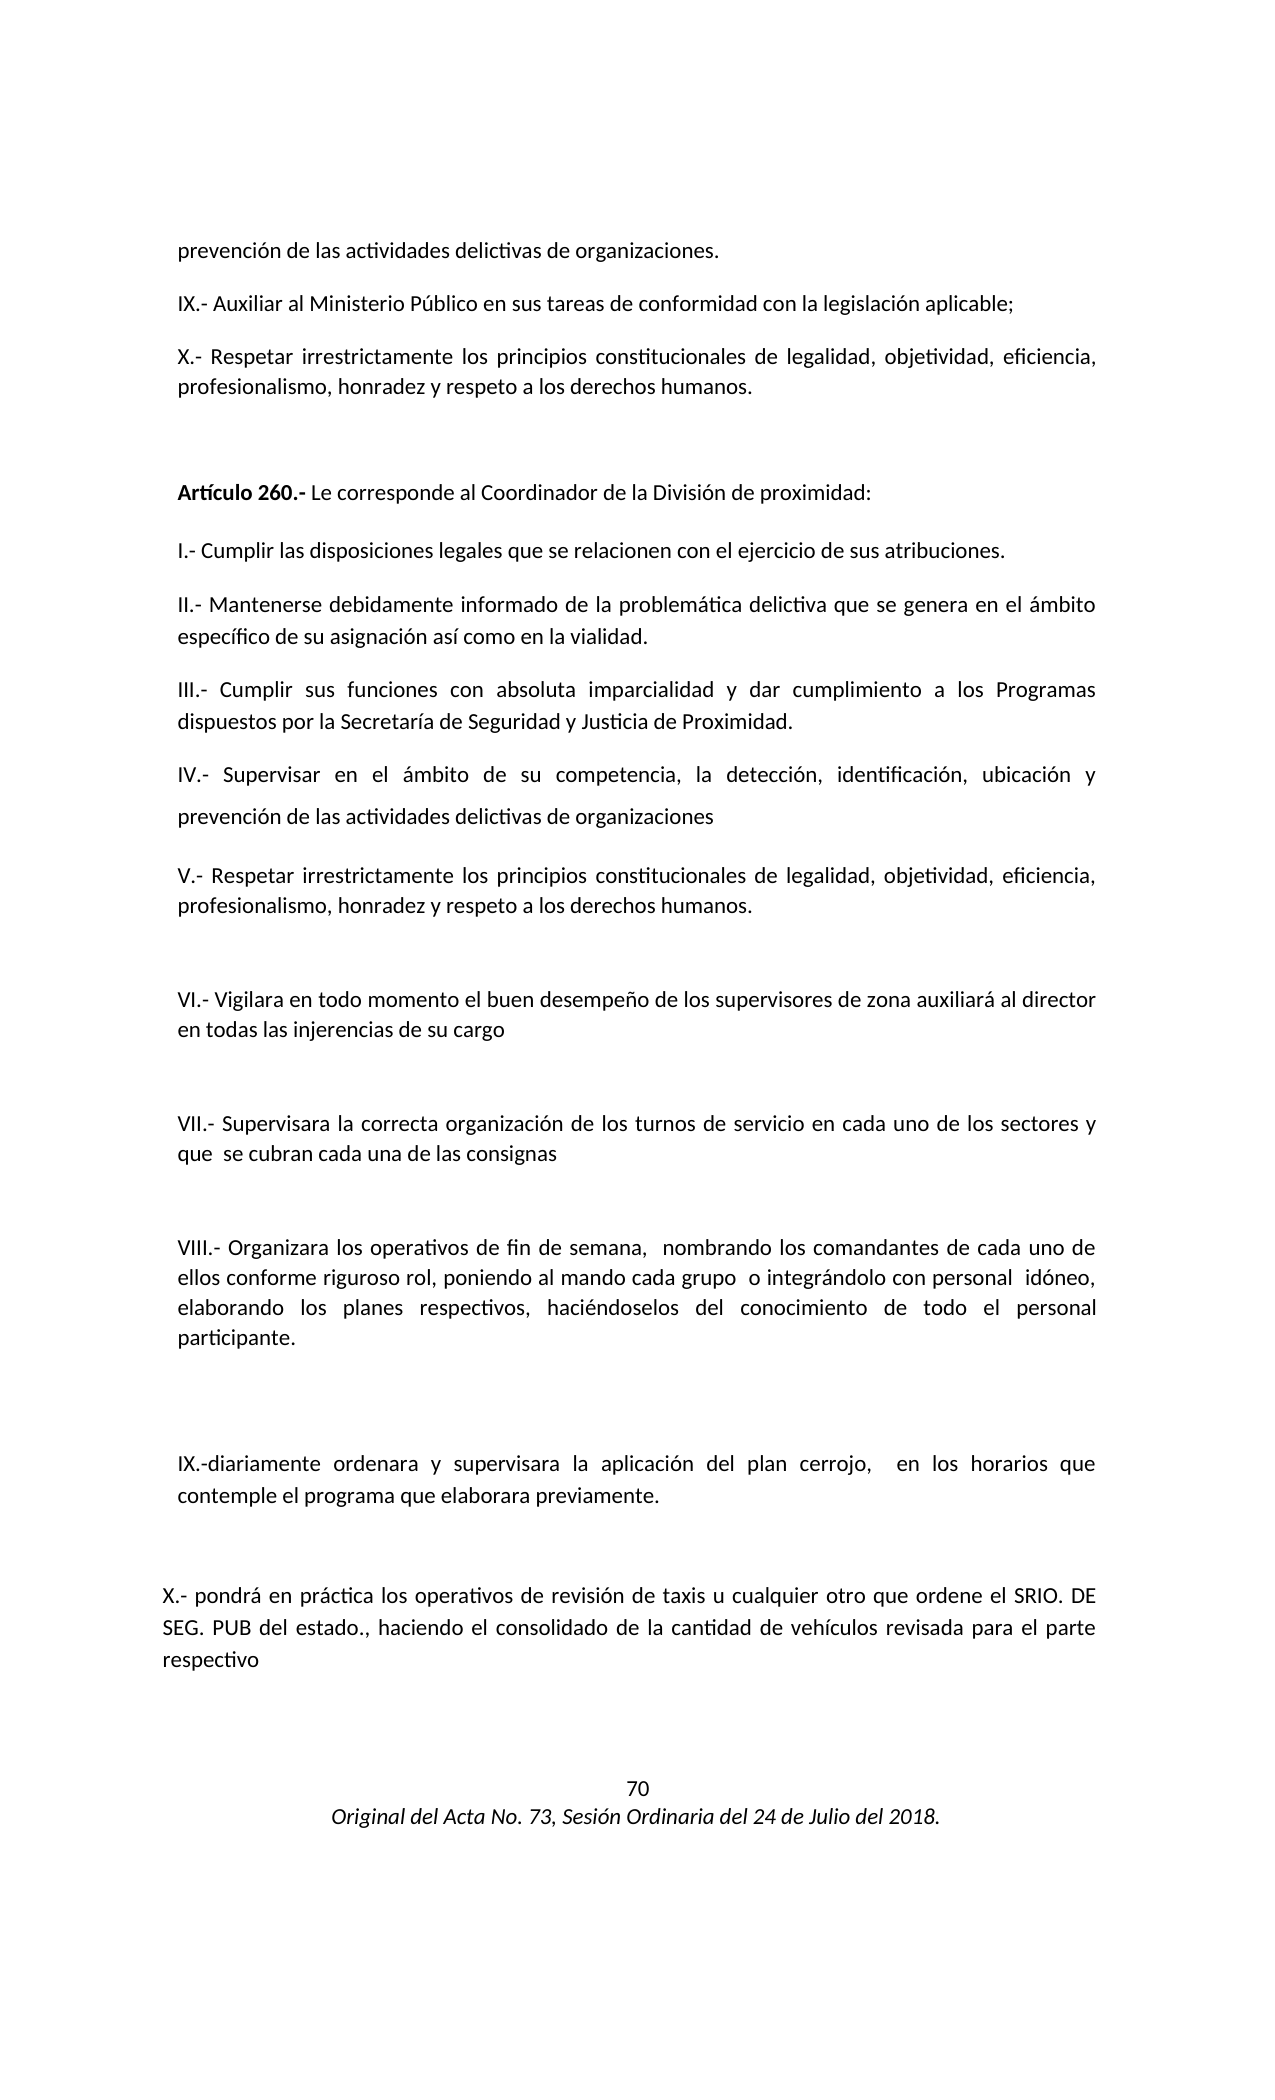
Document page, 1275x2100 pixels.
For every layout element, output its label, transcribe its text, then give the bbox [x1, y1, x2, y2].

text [177, 236, 1098, 264]
text II.- Mantenerse debidamente informado de la problemática delictiva que se genera en el ámbito específico de su asignación así como en la vialidad. [177, 590, 1098, 650]
text VII.- Supervisara la correcta organización de los turnos de servicio en cada uno de los sectores y que se cubran cada una de las consignas [177, 1109, 1098, 1167]
text VI.- Vigilara en todo momento el buen desempeño de los supervisores de zona auxiliará al director en todas las injerencias de su cargo [177, 985, 1098, 1043]
text IV.- Supervisar en el ámbito de su competencia, la detección, identificación, ubicación y prevención de las actividades delictivas de organizaciones [177, 760, 1098, 830]
list X.- pondrá en práctica los operativos de revisión de taxis u cualquier otro que ordene el SRIO. DE SEG. PUB del estado., haciendo el consolidado de la cantidad de vehículos revisada para el parte respectivo [162, 1581, 1098, 1674]
text VIII.- Organizara los operativos de fin de semana, nombrando los comandantes de cada uno de ellos conforme riguroso rol, poniendo al mando cada grupo o integrándolo con personal idóneo, elaborando los planes respectivos, haciéndoselos del conocimiento de todo el personal participante. [177, 1233, 1098, 1351]
text Artículo 260.- Le corresponde al Coordinador de la División de proximidad: [177, 478, 1098, 506]
list IX.-diariamente ordenara y supervisara la aplicación del plan cerrojo, en los horarios que contemple el programa que elaborara previamente. [177, 1449, 1098, 1509]
text I.- Cumplir las disposiciones legales que se relacionen con el ejercicio de sus atribuciones. [177, 537, 1098, 565]
text III.- Cumplir sus funciones con absoluta imparcialidad y dar cumplimiento a los Programas dispuestos por la Secretaría de Seguridad y Justicia de Proximidad. [177, 675, 1098, 735]
text IX.- Auxiliar al Ministerio Público en sus tareas de conformidad con la legislación aplicable; [177, 289, 1098, 317]
text V.- Respetar irrestrictamente los principios constitucionales de legalidad, objetividad, eficiencia, profesionalismo, honradez y respeto a los derechos humanos. [177, 861, 1098, 919]
text X.- Respetar irrestrictamente los principios constitucionales de legalidad, objetividad, eficiencia, profesionalismo, honradez y respeto a los derechos humanos. [177, 342, 1098, 401]
